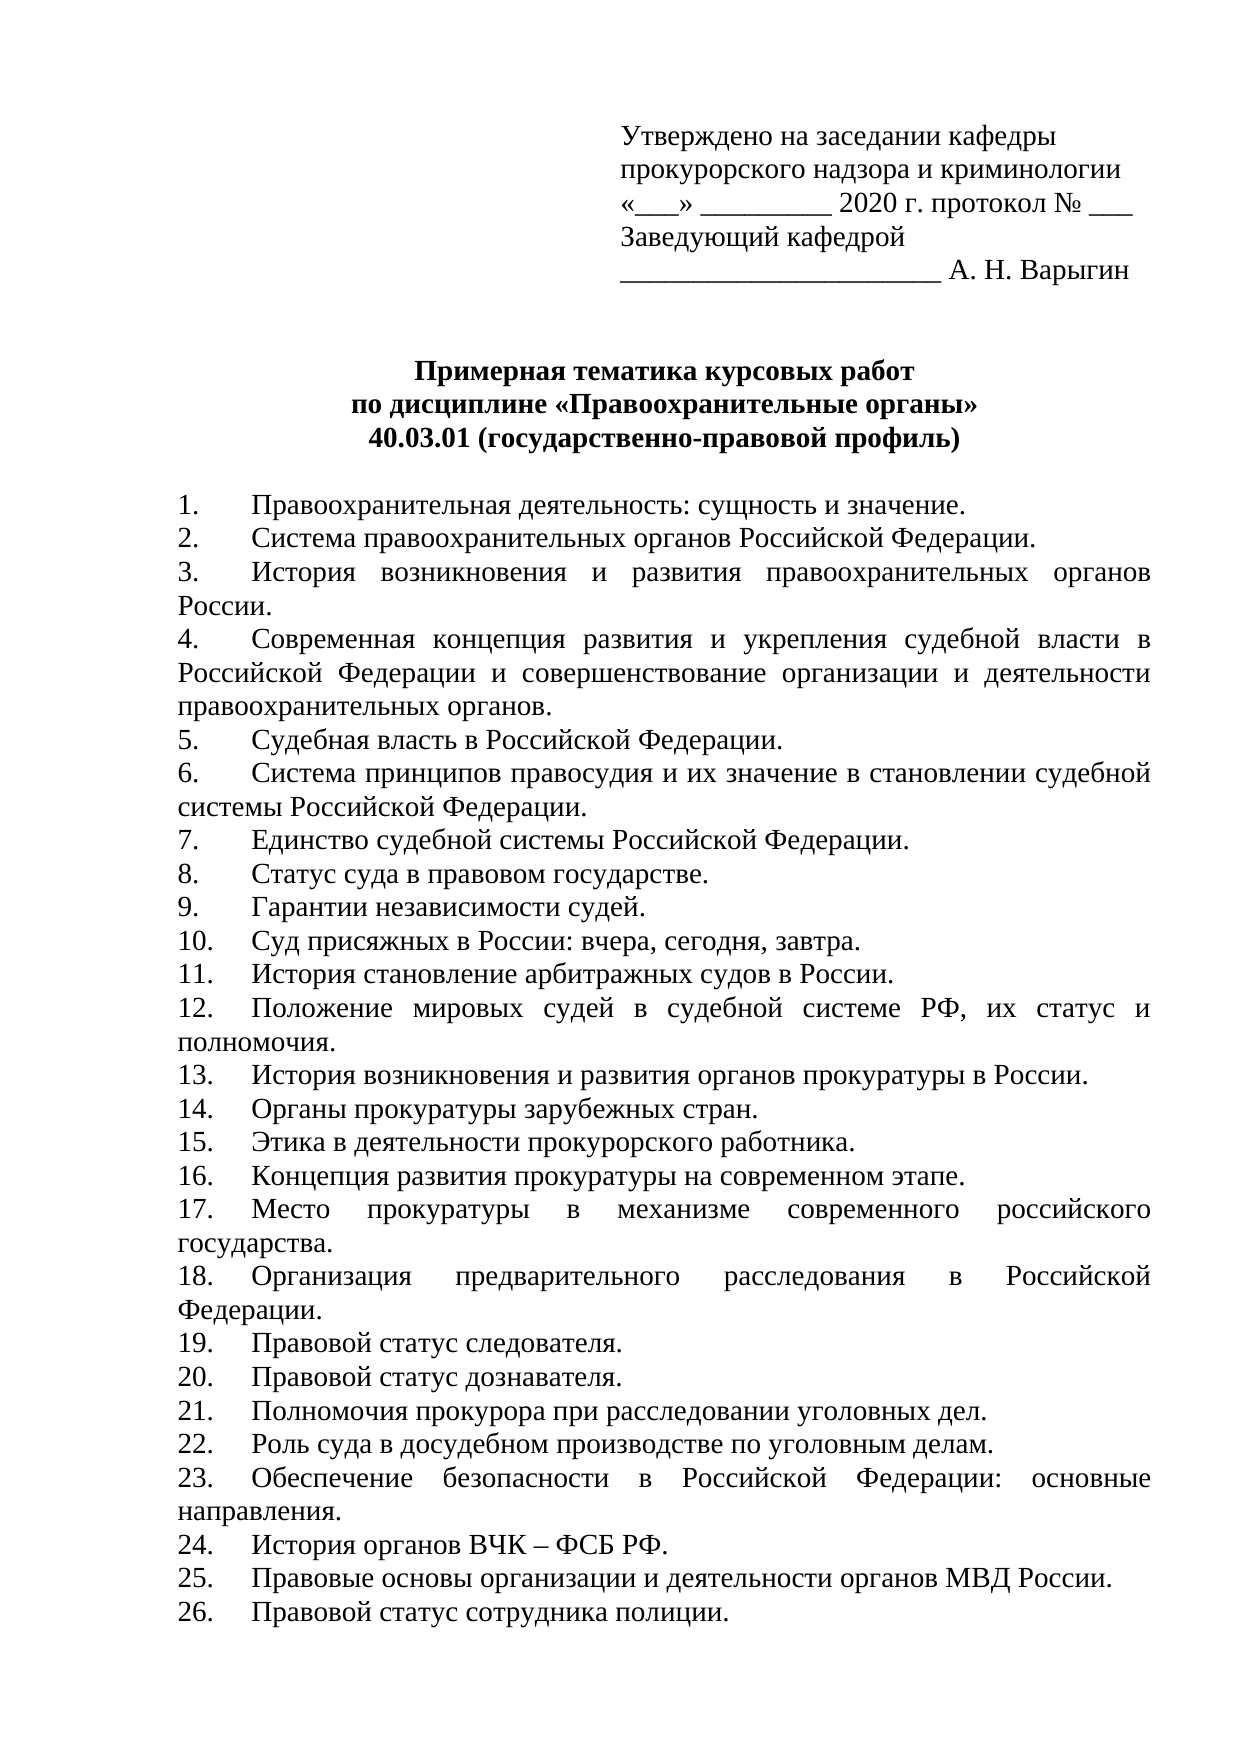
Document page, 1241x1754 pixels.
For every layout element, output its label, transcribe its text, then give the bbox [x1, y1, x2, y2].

text «___» _________ 2020 г. протокол № ___ [620, 185, 1152, 219]
text ______________________ А. Н. Варыгин [620, 252, 1152, 286]
list Место прокуратуры в механизме современного российского государства. [177, 1191, 1152, 1258]
list Положение мировых судей в судебной системе РФ, их статус и полномочия. [177, 990, 1152, 1057]
list Система правоохранительных органов Российской Федерации. [177, 521, 1152, 554]
list Концепция развития прокуратуры на современном этапе. [177, 1158, 1152, 1191]
text 40.03.01 (государственно-правовой профиль) [177, 420, 1152, 453]
text по дисциплине «Правоохранительные органы» [177, 386, 1152, 420]
list Органы прокуратуры зарубежных стран. [177, 1091, 1152, 1124]
list Суд присяжных в России: вчера, сегодня, завтра. [177, 923, 1152, 957]
text прокурорского надзора и криминологии [620, 152, 1152, 185]
list История возникновения и развития правоохранительных органов России. [177, 554, 1152, 621]
list История становление арбитражных судов в России. [177, 957, 1152, 990]
list Правовой статус сотрудника полиции. [177, 1594, 1152, 1627]
list Статус суда в правовом государстве. [177, 856, 1152, 889]
list Этика в деятельности прокурорского работника. [177, 1124, 1152, 1158]
list Правоохранительная деятельность: сущность и значение. [177, 487, 1152, 521]
list История возникновения и развития органов прокуратуры в России. [177, 1057, 1152, 1091]
list Гарантии независимости судей. [177, 889, 1152, 923]
text Утверждено на заседании кафедры [620, 118, 1152, 152]
list Современная концепция развития и укрепления судебной власти в Российской Федерации и совершенствование организации и деятельности правоохранительных органов. [177, 621, 1152, 722]
list Роль суда в досудебном производстве по уголовным делам. [177, 1426, 1152, 1460]
list Единство судебной системы Российской Федерации. [177, 822, 1152, 856]
list Судебная власть в Российской Федерации. [177, 722, 1152, 755]
text Заведующий кафедрой [620, 219, 1152, 252]
list Правовой статус дознавателя. [177, 1359, 1152, 1393]
list Правовые основы организации и деятельности органов МВД России. [177, 1560, 1152, 1594]
list Полномочия прокурора при расследовании уголовных дел. [177, 1393, 1152, 1426]
list Система принципов правосудия и их значение в становлении судебной системы Российской Федерации. [177, 755, 1152, 822]
list История органов ВЧК – ФСБ РФ. [177, 1527, 1152, 1560]
text Примерная тематика курсовых работ [177, 353, 1152, 386]
list Организация предварительного расследования в Российской Федерации. [177, 1258, 1152, 1326]
list Правовой статус следователя. [177, 1326, 1152, 1359]
list Обеспечение безопасности в Российской Федерации: основные направления. [177, 1460, 1152, 1527]
